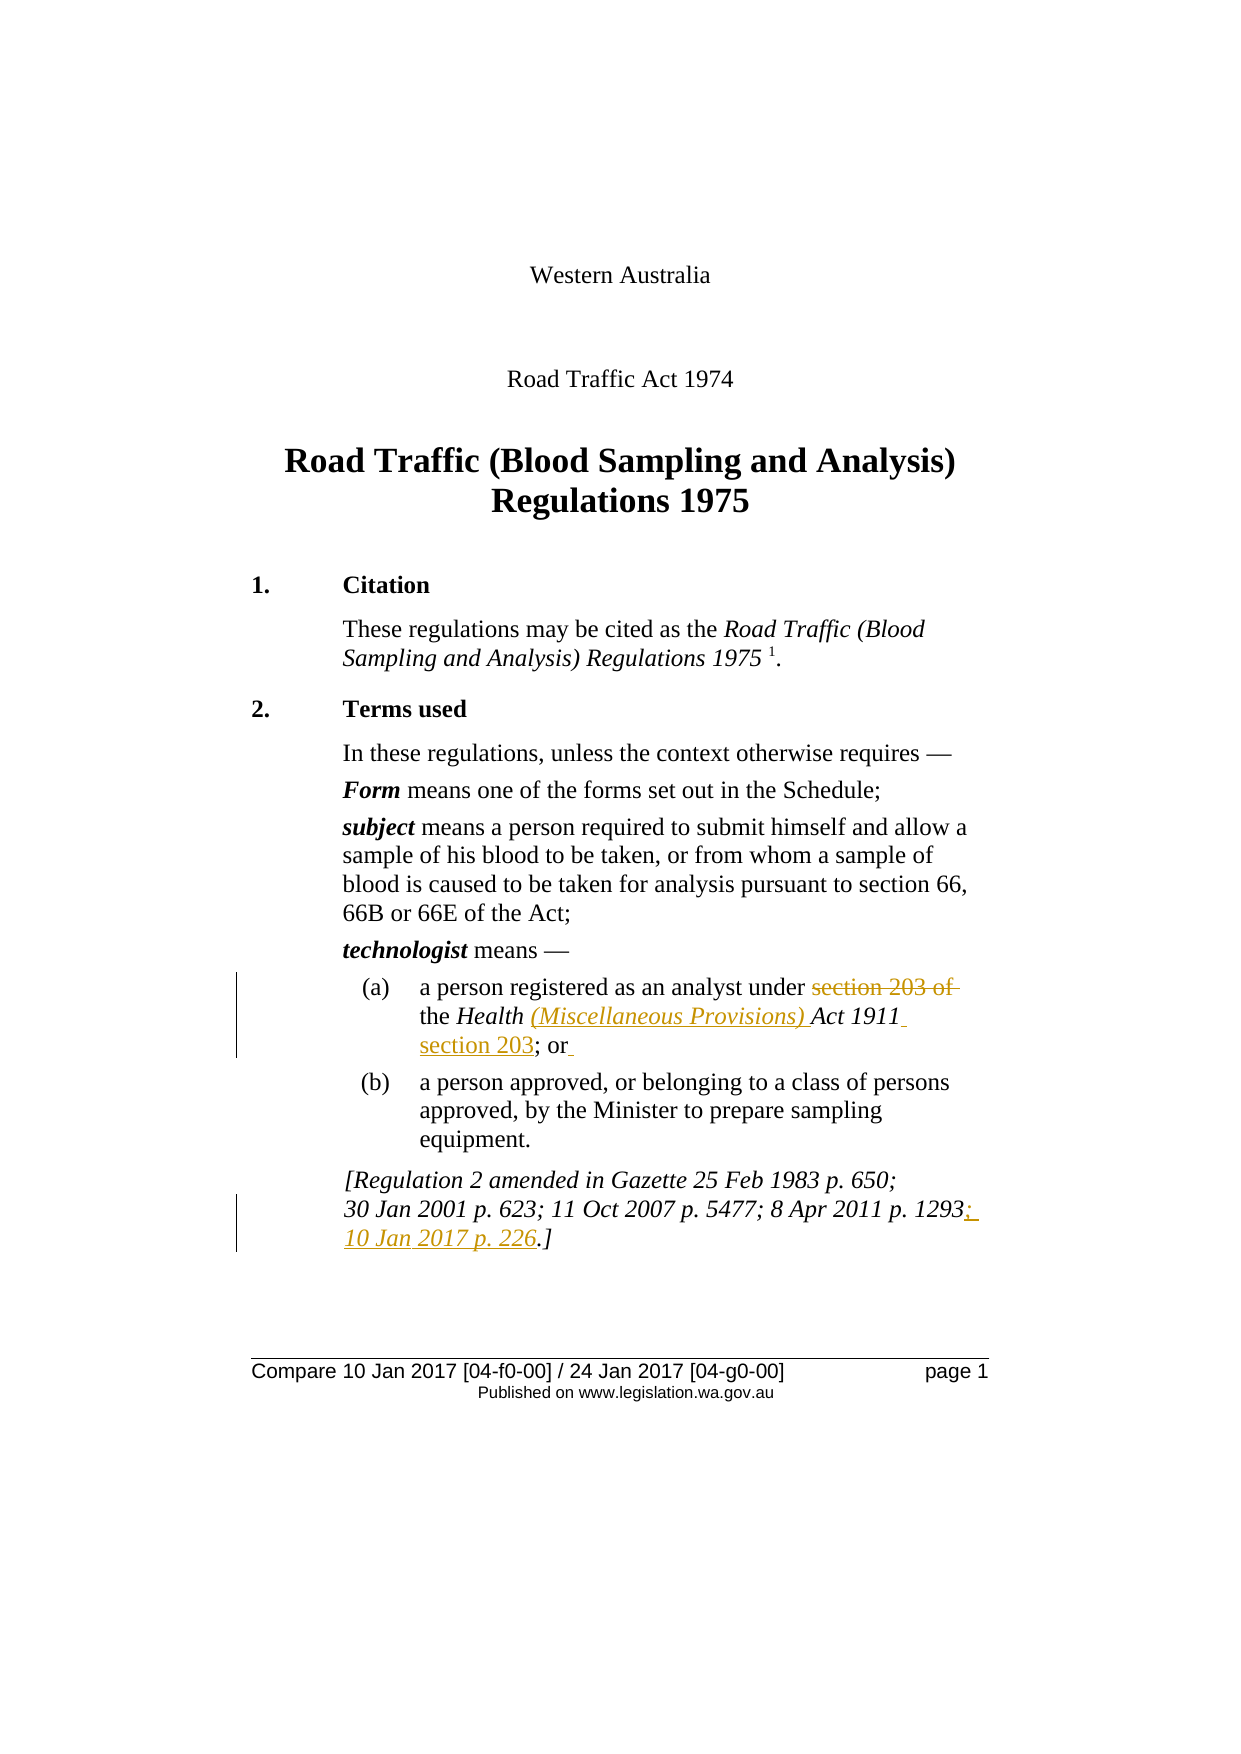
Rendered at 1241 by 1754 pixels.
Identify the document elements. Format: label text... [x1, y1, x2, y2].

text technologist means — [251, 935, 989, 964]
text Western Australia [251, 261, 989, 289]
text Road Traffic (Blood Sampling and Analysis) Regulations 1975 [251, 439, 989, 521]
text These regulations may be cited as the Road Traffic (Blood Sampling and Analysis) Regulations 1975 1. [251, 614, 989, 671]
text In these regulations, unless the context otherwise requires — [251, 738, 989, 766]
subtitle 2. Terms used [251, 694, 989, 723]
text (a) a person registered as an analyst under the Health Act 1911; or [251, 972, 989, 1058]
text subject means a person required to submit himself and allow a sample of his blood to be taken, or from whom a sample of blood is caused to be taken for analysis pursuant to section 66, 66B or 66E of the Act; [251, 812, 989, 927]
text Form means one of the forms set out in the Schedule; [251, 775, 989, 803]
subtitle 1. Citation [251, 571, 989, 599]
text [Regulation 2 amended in Gazette 25 Feb 1983 p. 650; 30 Jan 2001 p. 623; 11 Oct 2007 p. 5477; 8 Apr 2011 p. 1293.] [251, 1166, 989, 1252]
text (b) a person approved, or belonging to a class of persons approved, by the Minister to prepare sampling equipment. [251, 1067, 989, 1153]
text Road Traffic Act 1974 [251, 364, 989, 393]
